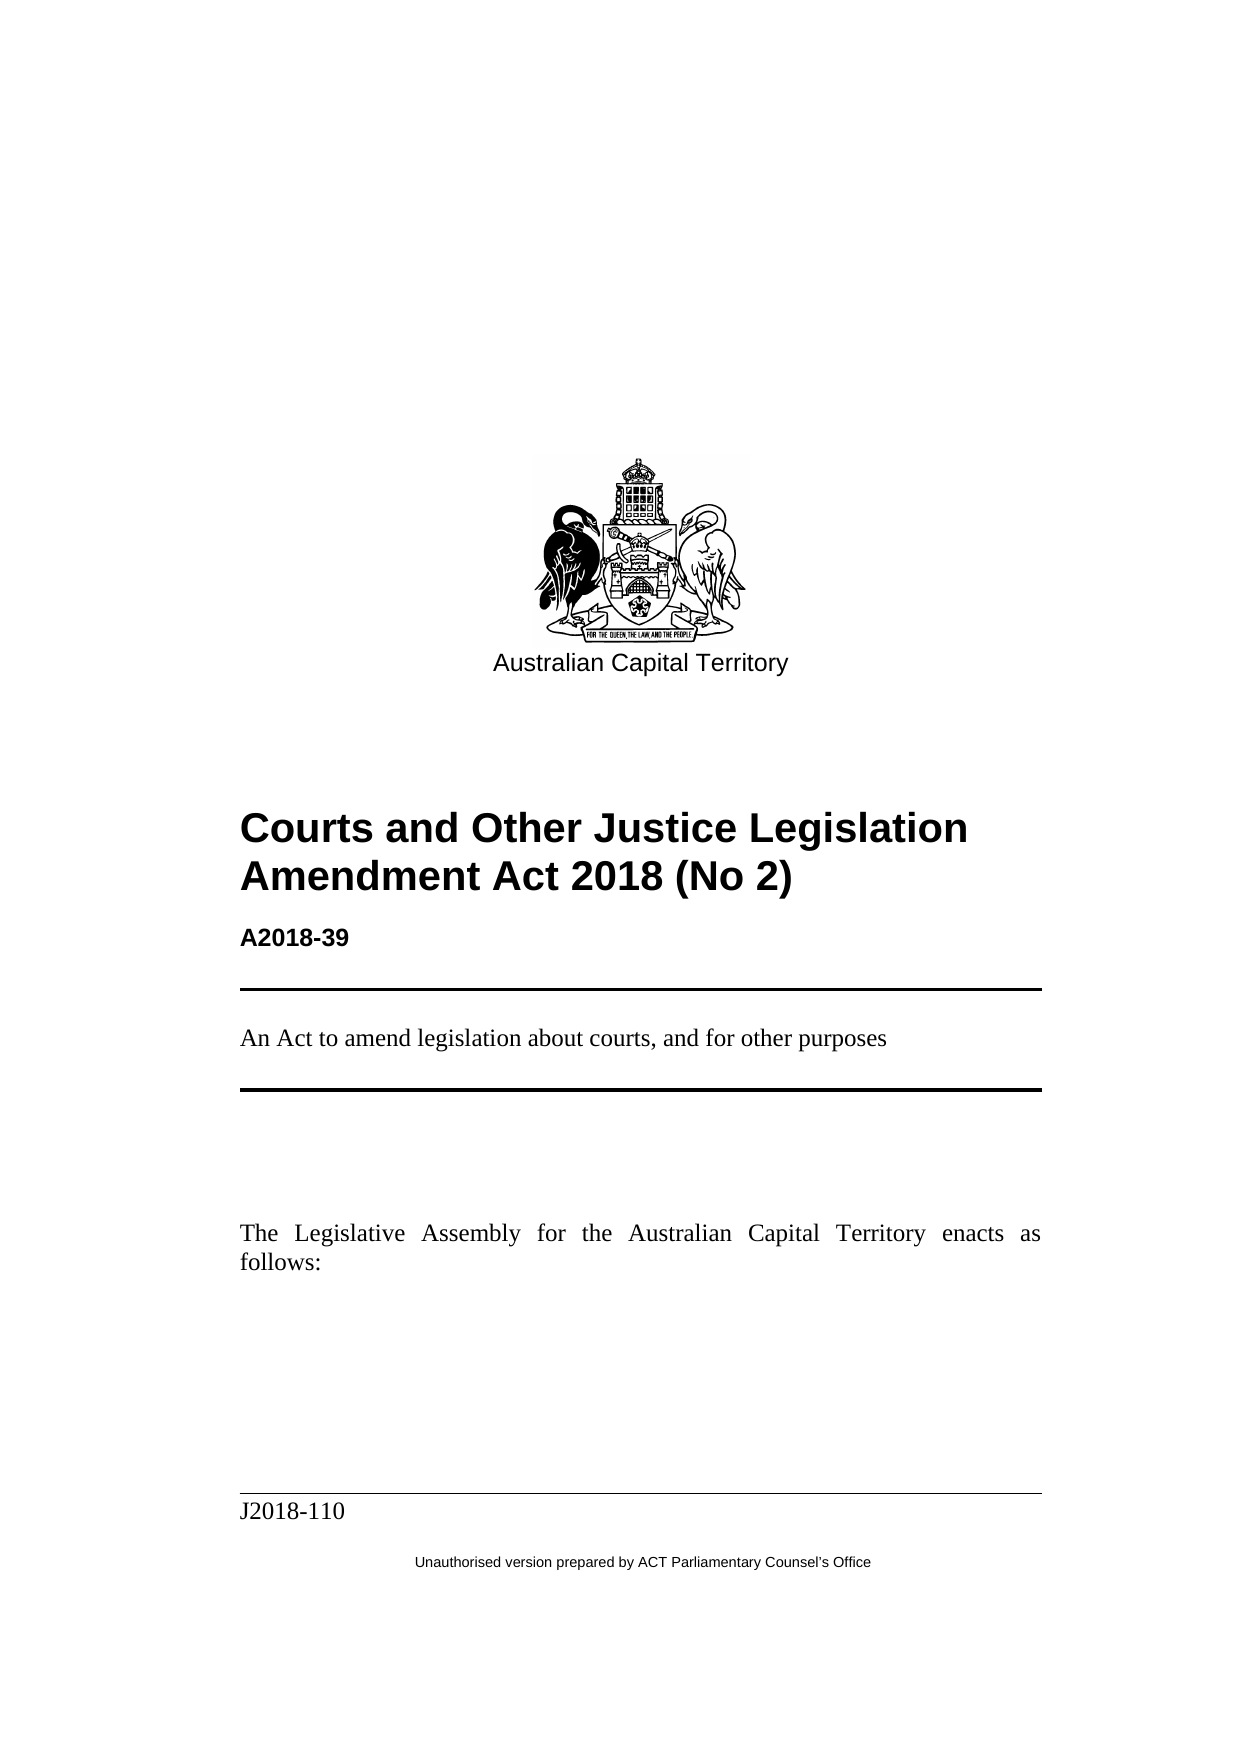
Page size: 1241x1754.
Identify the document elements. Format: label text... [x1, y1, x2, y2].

text Courts and Other Justice Legislation Amendment Act 2018 (No 2) [239, 804, 1042, 899]
title An Act to amend legislation about courts, and for other purposes [239, 1023, 1042, 1051]
picture [531, 454, 751, 648]
text The Legislative Assembly for the Australian Capital Territory enacts as follows: [239, 1218, 1042, 1276]
text A2018-39 [239, 922, 1042, 951]
text Australian Capital Territory [239, 648, 1042, 677]
